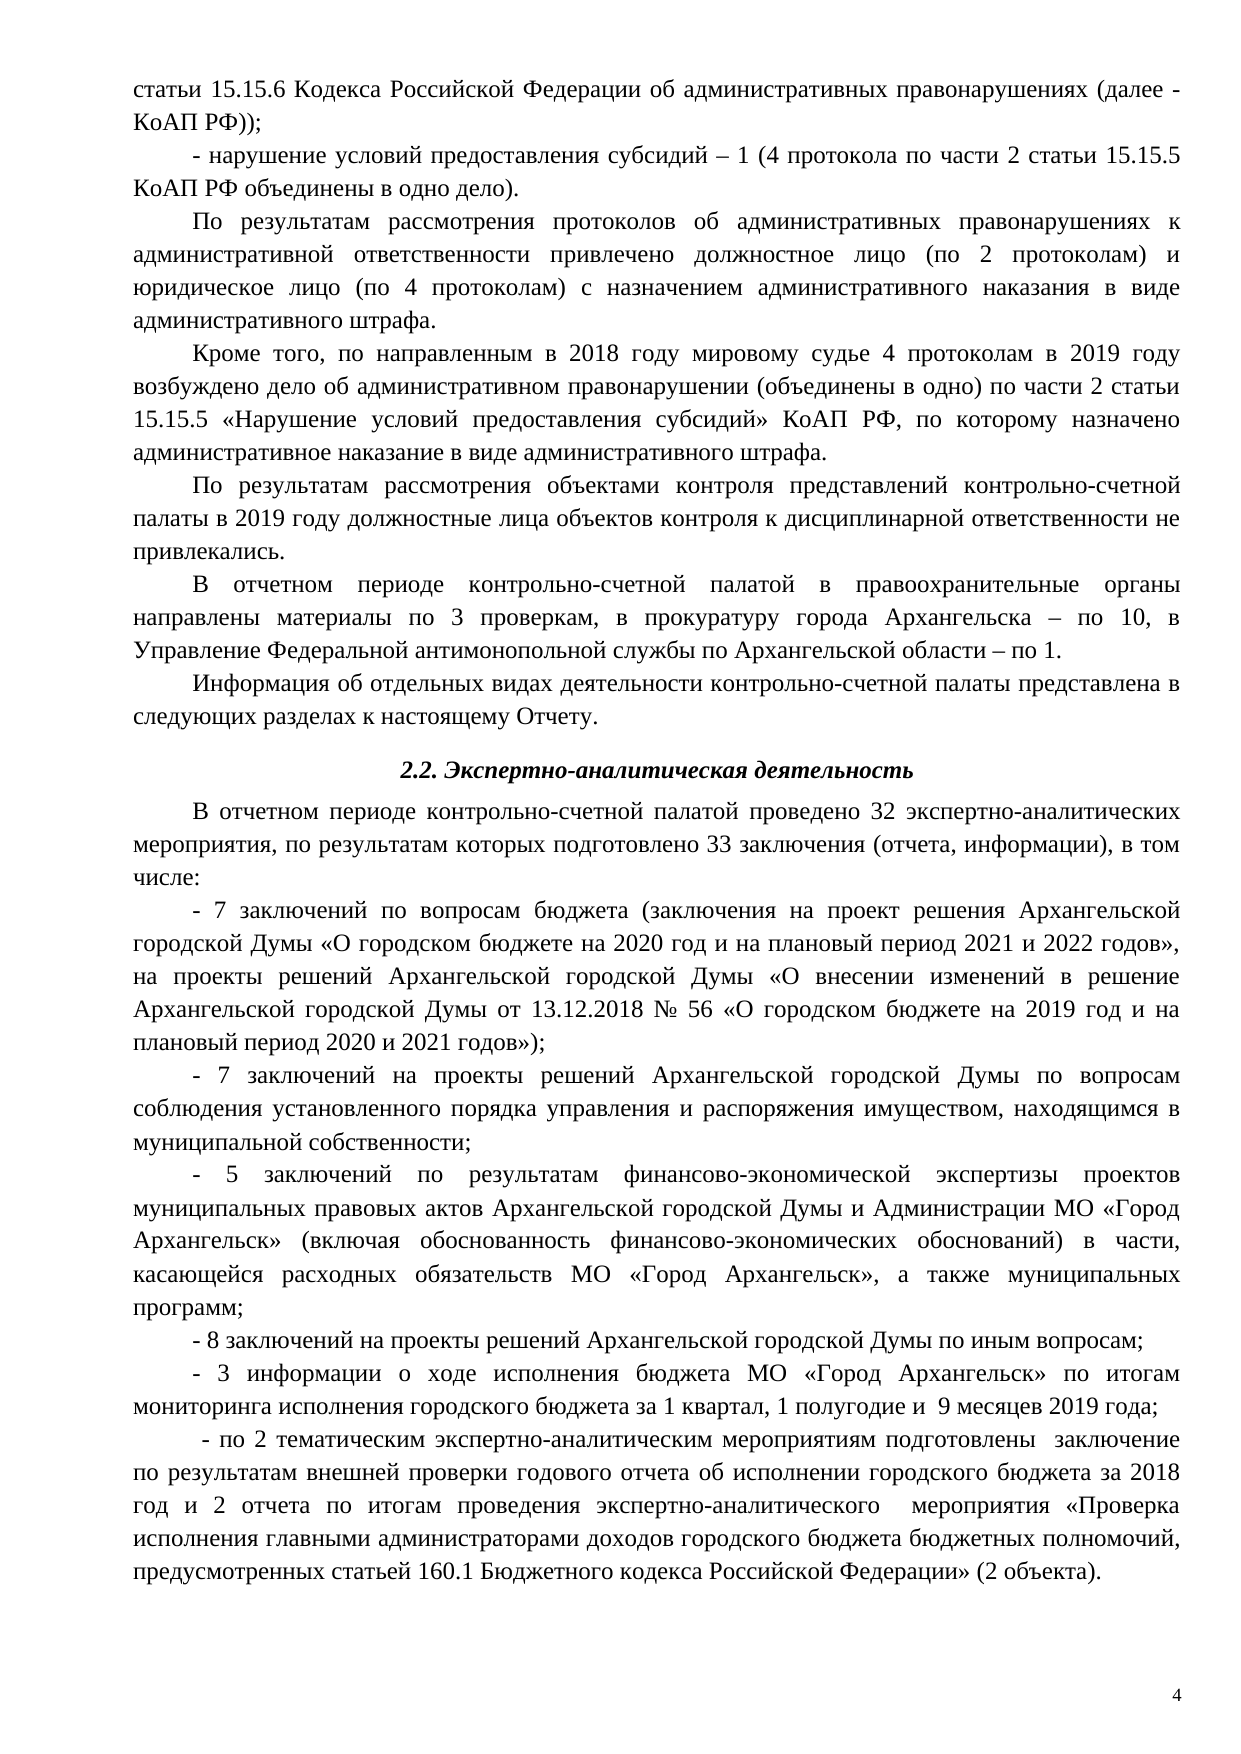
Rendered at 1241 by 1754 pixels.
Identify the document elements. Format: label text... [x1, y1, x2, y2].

text Кроме того, по направленным в 2018 году мировому судье 4 протоколам в 2019 году возбуждено дело об административном правонарушении (объединены в одно) по части 2 статьи 15.15.5 «Нарушение условий предоставления субсидий» КоАП РФ, по которому назначено административное наказание в виде административного штрафа. [133, 338, 1181, 466]
text В отчетном периоде контрольно-счетной палатой в правоохранительные органы направлены материалы по 3 проверкам, в прокуратуру города Архангельска – по 10, в Управление Федеральной антимонопольной службы по Архангельской области – по 1. [133, 569, 1181, 664]
text - 7 заключений на проекты решений Архангельской городской Думы по вопросам соблюдения установленного порядка управления и распоряжения имуществом, находящимся в муниципальной собственности; [133, 1061, 1181, 1155]
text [133, 74, 1181, 136]
text 2.2. Экспертно-аналитическая деятельность [133, 755, 1181, 784]
text - 7 заключений по вопросам бюджета (заключения на проект решения Архангельской городской Думы «О городском бюджете на 2020 год и на плановый период 2021 и 2022 годов», на проекты решений Архангельской городской Думы «О внесении изменений в решение Архангельской городской Думы от 13.12.2018 № 56 «О городском бюджете на 2019 год и на плановый период 2020 и 2021 годов»); [133, 895, 1181, 1056]
text - нарушение условий предоставления субсидий – 1 (4 протокола по части 2 статьи 15.15.5 КоАП РФ объединены в одно дело). [133, 140, 1181, 202]
text - 3 информации о ходе исполнения бюджета МО «Город Архангельск» по итогам мониторинга исполнения городского бюджета за 1 квартал, 1 полугодие и 9 месяцев 2019 года; [133, 1358, 1181, 1419]
text - по 2 тематическим экспертно-аналитическим мероприятиям подготовлены заключение по результатам внешней проверки годового отчета об исполнении городского бюджета за 2018 год и 2 отчета по итогам проведения экспертно-аналитического мероприятия «Проверка исполнения главными администраторами доходов городского бюджета бюджетных полномочий, предусмотренных статьей 160.1 Бюджетного кодекса Российской Федерации» (2 объекта). [133, 1424, 1181, 1584]
text В отчетном периоде контрольно-счетной палатой проведено 32 экспертно-аналитических мероприятия, по результатам которых подготовлено 33 заключения (отчета, информации), в том числе: [133, 796, 1181, 891]
text - 8 заключений на проекты решений Архангельской городской Думы по иным вопросам; [133, 1325, 1181, 1353]
text Информация об отдельных видах деятельности контрольно-счетной палаты представлена в следующих разделах к настоящему Отчету. [133, 668, 1181, 730]
text По результатам рассмотрения протоколов об административных правонарушениях к административной ответственности привлечено должностное лицо (по 2 протоколам) и юридическое лицо (по 4 протоколам) с назначением административного наказания в виде административного штрафа. [133, 206, 1181, 334]
text - 5 заключений по результатам финансово-экономической экспертизы проектов муниципальных правовых актов Архангельской городской Думы и Администрации МО «Город Архангельск» (включая обоснованность финансово-экономических обоснований) в части, касающейся расходных обязательств МО «Город Архангельск», а также муниципальных программ; [133, 1159, 1181, 1320]
text По результатам рассмотрения объектами контроля представлений контрольно-счетной палаты в 2019 году должностные лица объектов контроля к дисциплинарной ответственности не привлекались. [133, 470, 1181, 565]
